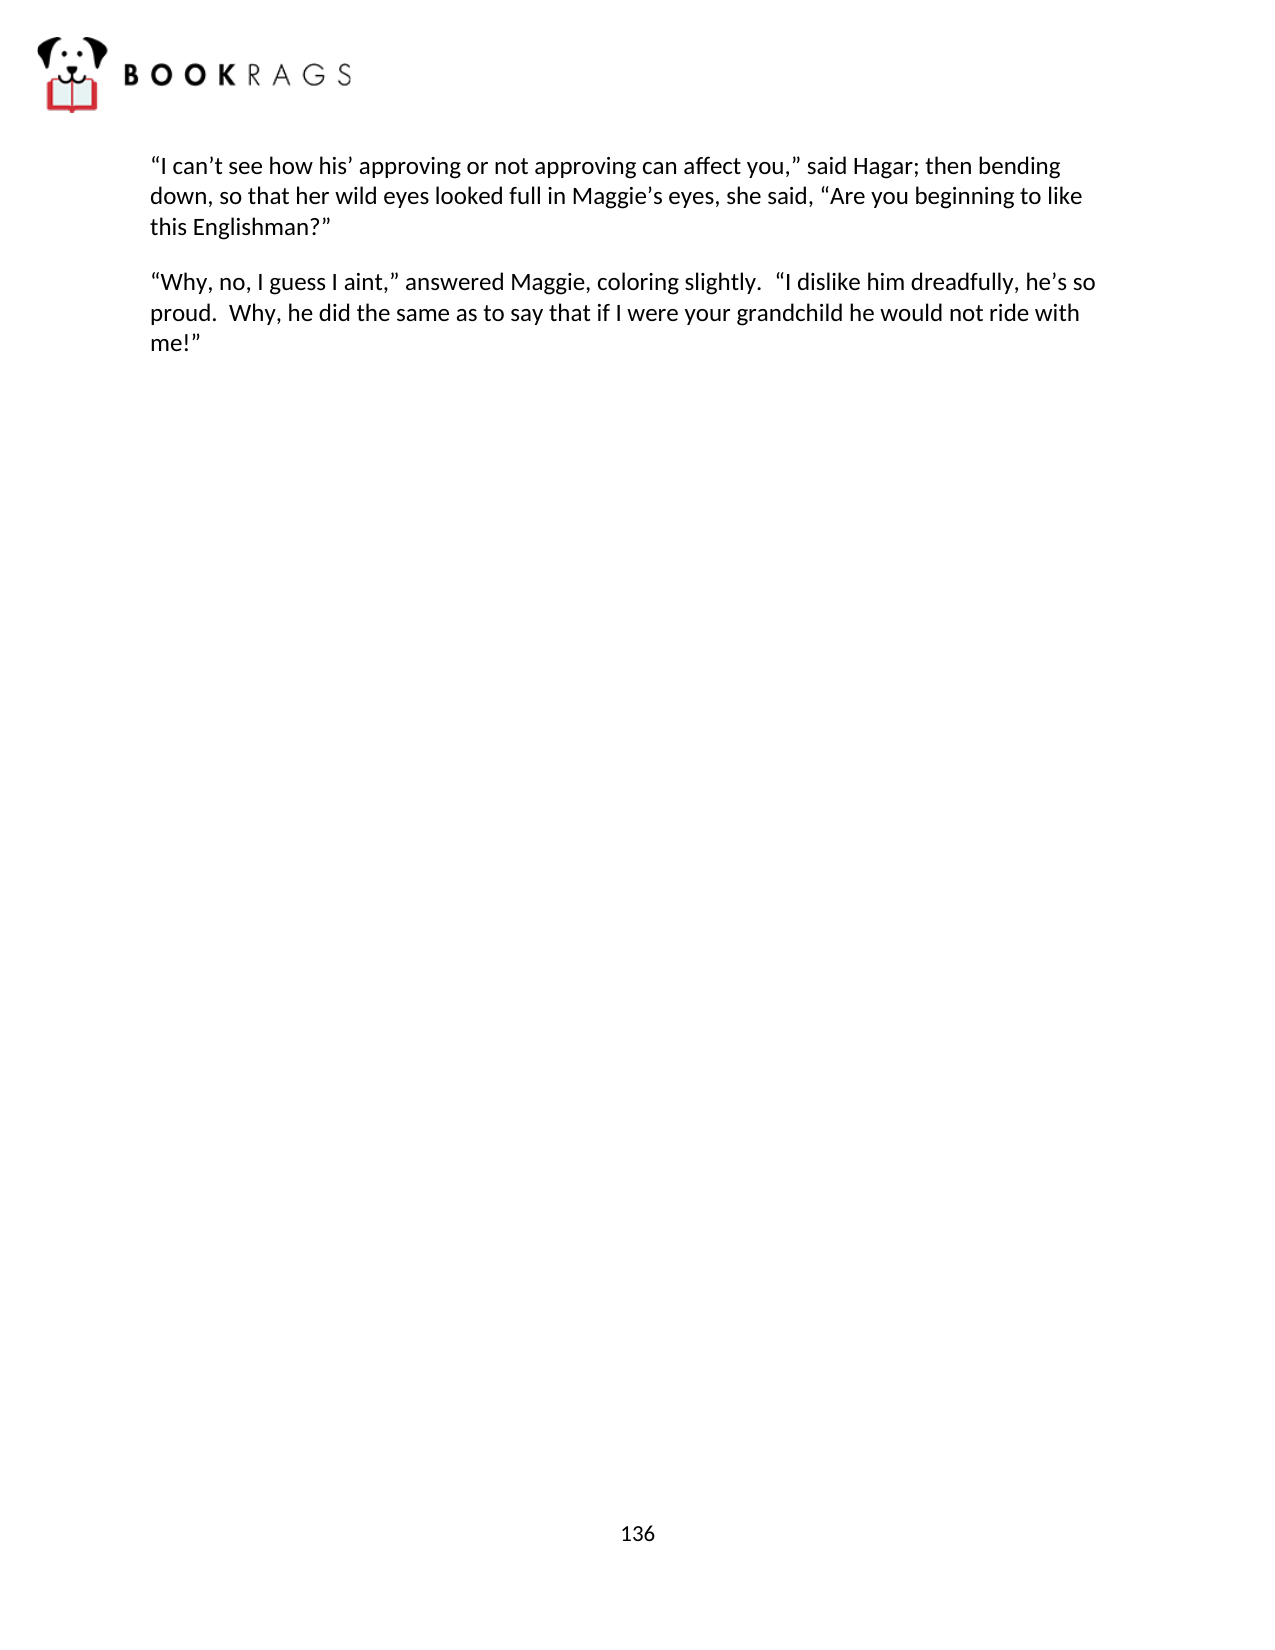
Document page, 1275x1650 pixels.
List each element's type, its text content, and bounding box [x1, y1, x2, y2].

picture [37, 37, 351, 113]
text “I can’t see how his’ approving or not approving can affect you,” said Hagar; then bending down, so that her wild eyes looked full in Maggie’s eyes, she said, “Are you beginning to like this Englishman?” [150, 150, 1125, 242]
text “Why, no, I guess I aint,” answered Maggie, coloring slightly. “I dislike him dreadfully, he’s so proud. Why, he did the same as to say that if I were your grandchild he would not ride with me!” [150, 267, 1125, 358]
